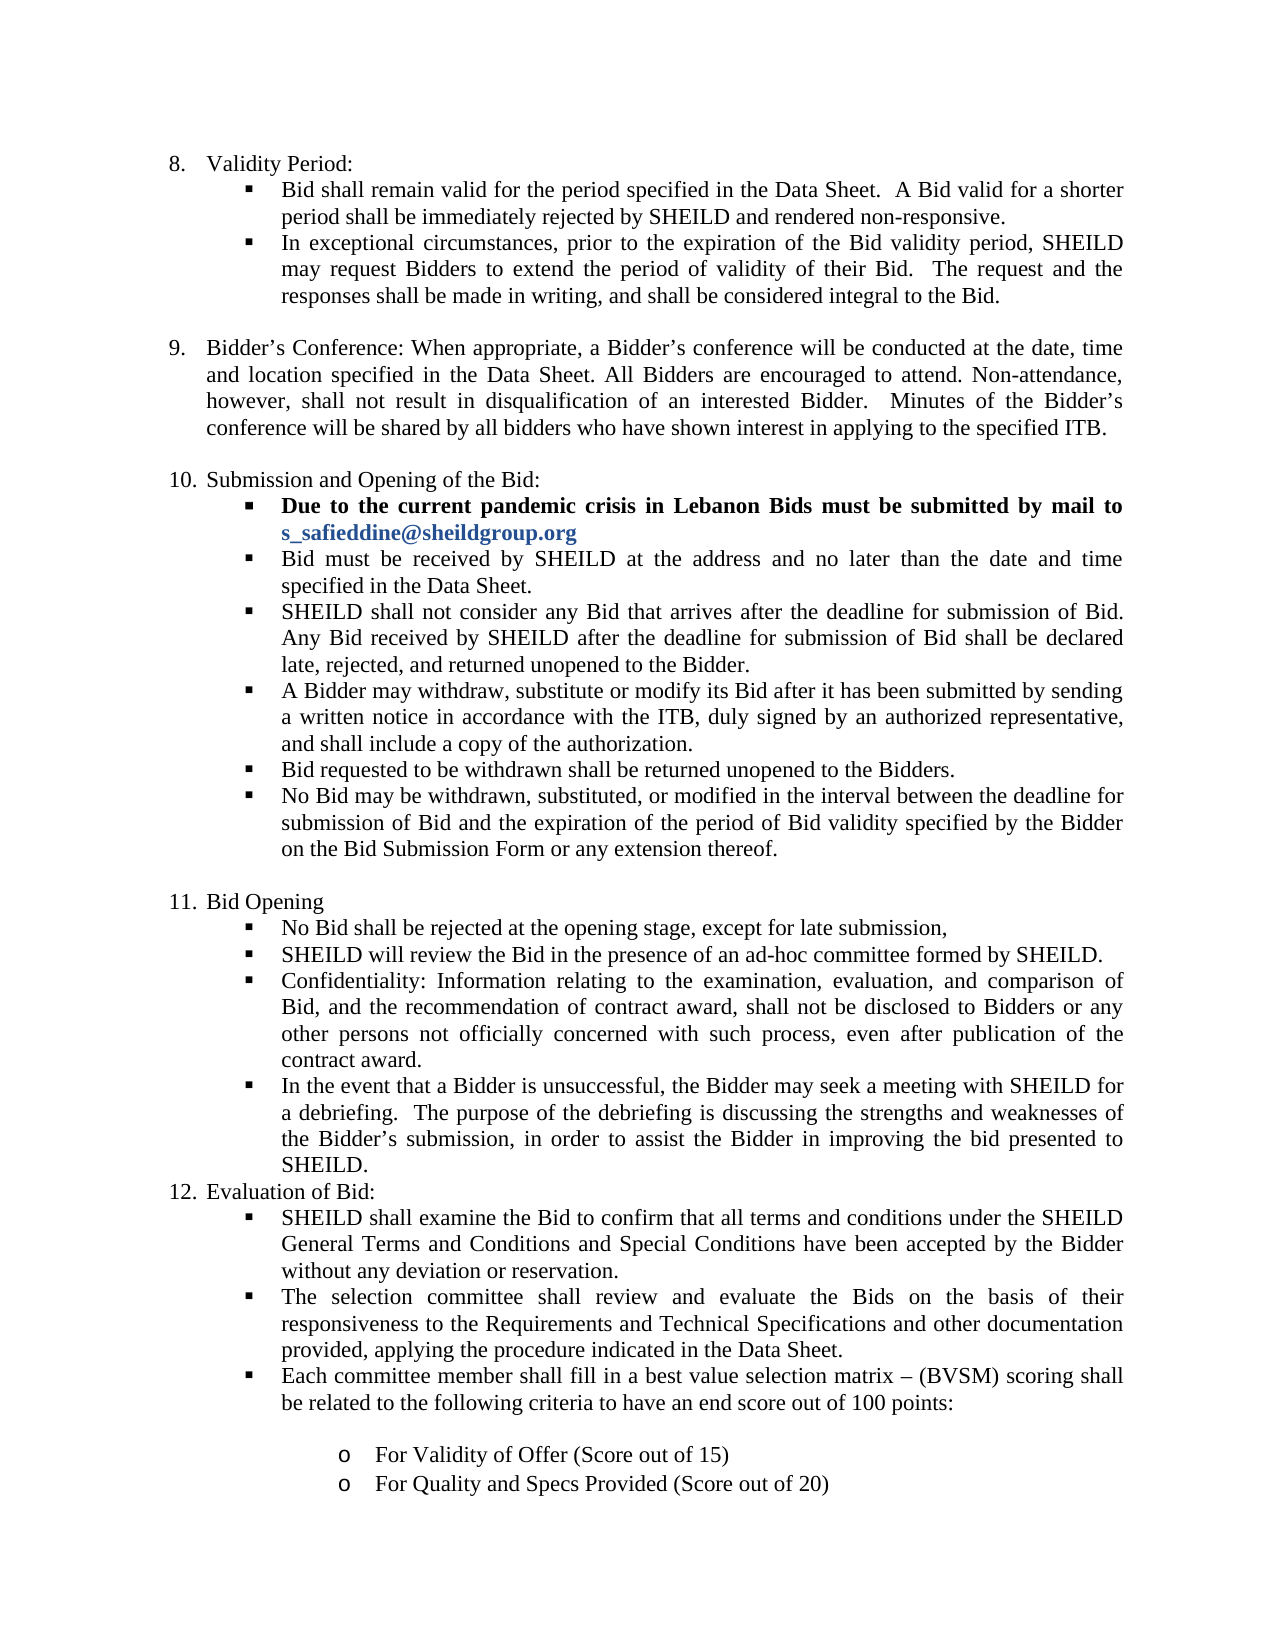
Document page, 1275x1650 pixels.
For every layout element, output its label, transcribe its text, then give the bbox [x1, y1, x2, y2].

list SHEILD shall not consider any Bid that arrives after the deadline for submission of Bid. Any Bid received by SHEILD after the deadline for submission of Bid shall be declared late, rejected, and returned unopened to the Bidder. [244, 598, 1125, 677]
list Each committee member shall fill in a best value selection matrix – (BVSM) scoring shall be related to the following criteria to have an end score out of 100 points: [244, 1362, 1125, 1415]
list Submission and Opening of the Bid: [169, 466, 1125, 493]
list In exceptional circumstances, prior to the expiration of the Bid validity period, SHEILD may request Bidders to extend the period of validity of their Bid. The request and the responses shall be made in writing, and shall be considered integral to the Bid. [244, 229, 1125, 308]
list Due to the current pandemic crisis in Lebanon Bids must be submitted by mail to s_safieddine@sheildgroup.org [244, 493, 1125, 545]
list A Bidder may withdraw, substitute or modify its Bid after it has been submitted by sending a written notice in accordance with the ITB, duly signed by an authorized representative, and shall include a copy of the authorization. [244, 677, 1125, 756]
list Validity Period: [169, 150, 1125, 176]
list In the event that a Bidder is unsuccessful, the Bidder may seek a meeting with SHEILD for a debriefing. The purpose of the debriefing is discussing the strengths and weaknesses of the Bidder’s submission, in order to assist the Bidder in improving the bid presented to SHEILD. [244, 1072, 1125, 1178]
list SHEILD shall examine the Bid to confirm that all terms and conditions under the SHEILD General Terms and Conditions and Special Conditions have been accepted by the Bidder without any deviation or reservation. [244, 1204, 1125, 1283]
list SHEILD will review the Bid in the presence of an ad-hoc committee formed by SHEILD. [244, 941, 1125, 967]
list The selection committee shall review and evaluate the Bids on the basis of their responsiveness to the Requirements and Technical Specifications and other documentation provided, applying the procedure indicated in the Data Sheet. [244, 1283, 1125, 1362]
list No Bid may be withdrawn, substituted, or modified in the interval between the deadline for submission of Bid and the expiration of the period of Bid validity specified by the Bidder on the Bid Submission Form or any extension thereof. [244, 782, 1125, 862]
list Bid must be received by SHEILD at the address and no later than the date and time specified in the Data Sheet. [244, 545, 1125, 598]
list For Validity of Offer (Score out of 15) [337, 1441, 1125, 1469]
list Bid requested to be withdrawn shall be returned unopened to the Bidders. [244, 756, 1125, 782]
list Bid shall remain valid for the period specified in the Data Sheet. A Bid valid for a shorter period shall be immediately rejected by SHEILD and rendered non-responsive. [244, 176, 1125, 229]
list Confidentiality: Information relating to the examination, evaluation, and comparison of Bid, and the recommendation of contract award, shall not be disclosed to Bidders or any other persons not officially concerned with such process, even after publication of the contract award. [244, 967, 1125, 1072]
list Bid Opening [169, 888, 1125, 914]
list Bidder’s Conference: When appropriate, a Bidder’s conference will be conducted at the date, time and location specified in the Data Sheet. All Bidders are encouraged to attend. Non-attendance, however, shall not result in disqualification of an interested Bidder. Minutes of the Bidder’s conference will be shared by all bidders who have shown interest in applying to the specified ITB. [169, 334, 1125, 440]
list Evaluation of Bid: [169, 1178, 1125, 1204]
list No Bid shall be rejected at the opening stage, except for late submission, [244, 914, 1125, 941]
list For Quality and Specs Provided (Score out of 20) [337, 1469, 1125, 1498]
